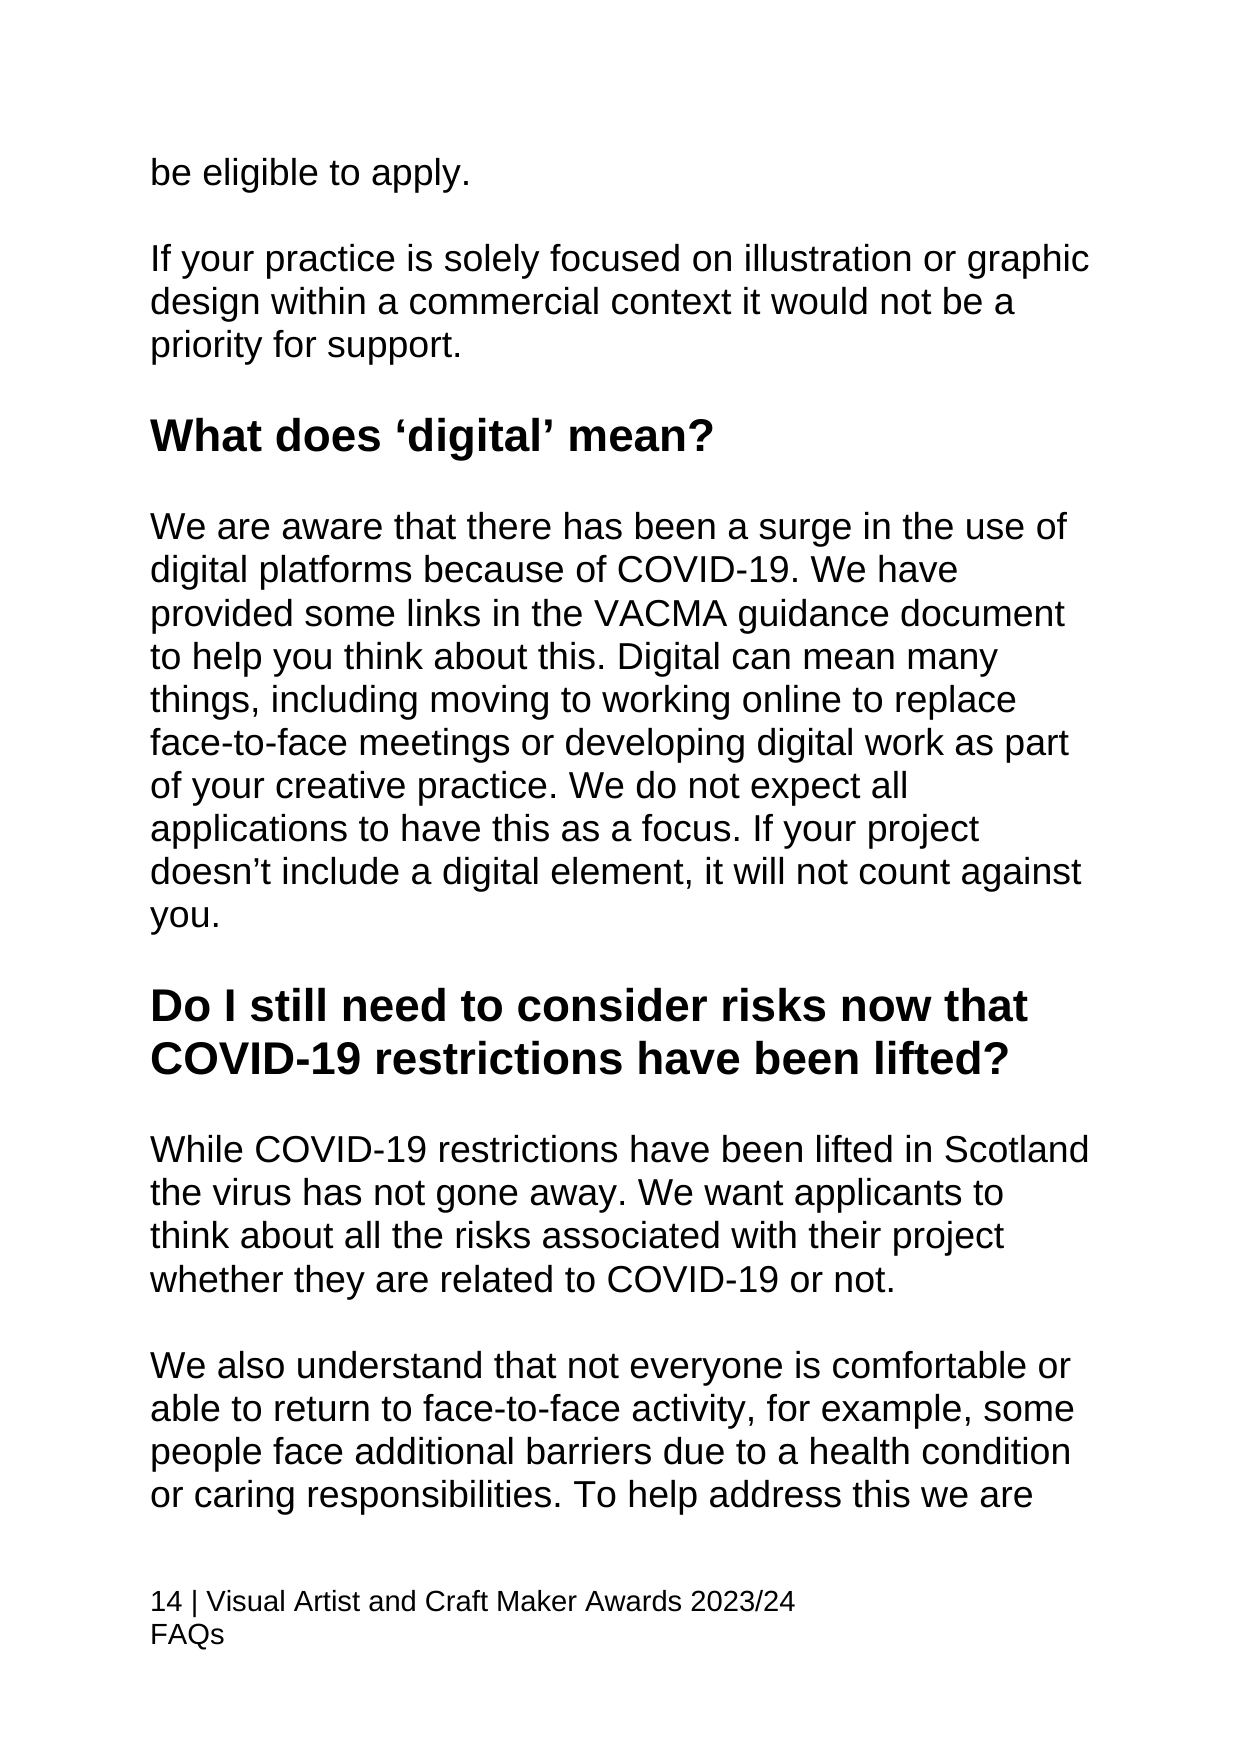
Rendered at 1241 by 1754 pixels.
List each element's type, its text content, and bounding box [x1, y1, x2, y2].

text We are aware that there has been a surge in the use of digital platforms because of COVID-19. We have provided some links in the VACMA guidance document to help you think about this. Digital can mean many things, including moving to working online to replace face-to-face meetings or developing digital work as part of your creative practice. We do not expect all applications to have this as a focus. If your project doesn’t include a digital element, it will not count against you. [150, 504, 1090, 936]
text While COVID-19 restrictions have been lifted in Scotland the virus has not gone away. We want applicants to think about all the risks associated with their project whether they are related to COVID-19 or not. [150, 1127, 1090, 1300]
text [150, 1343, 1090, 1516]
text What does ‘digital’ mean? [150, 409, 1090, 461]
text Do I still need to consider risks now that COVID-19 restrictions have been lifted? [150, 979, 1090, 1084]
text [150, 150, 1090, 366]
